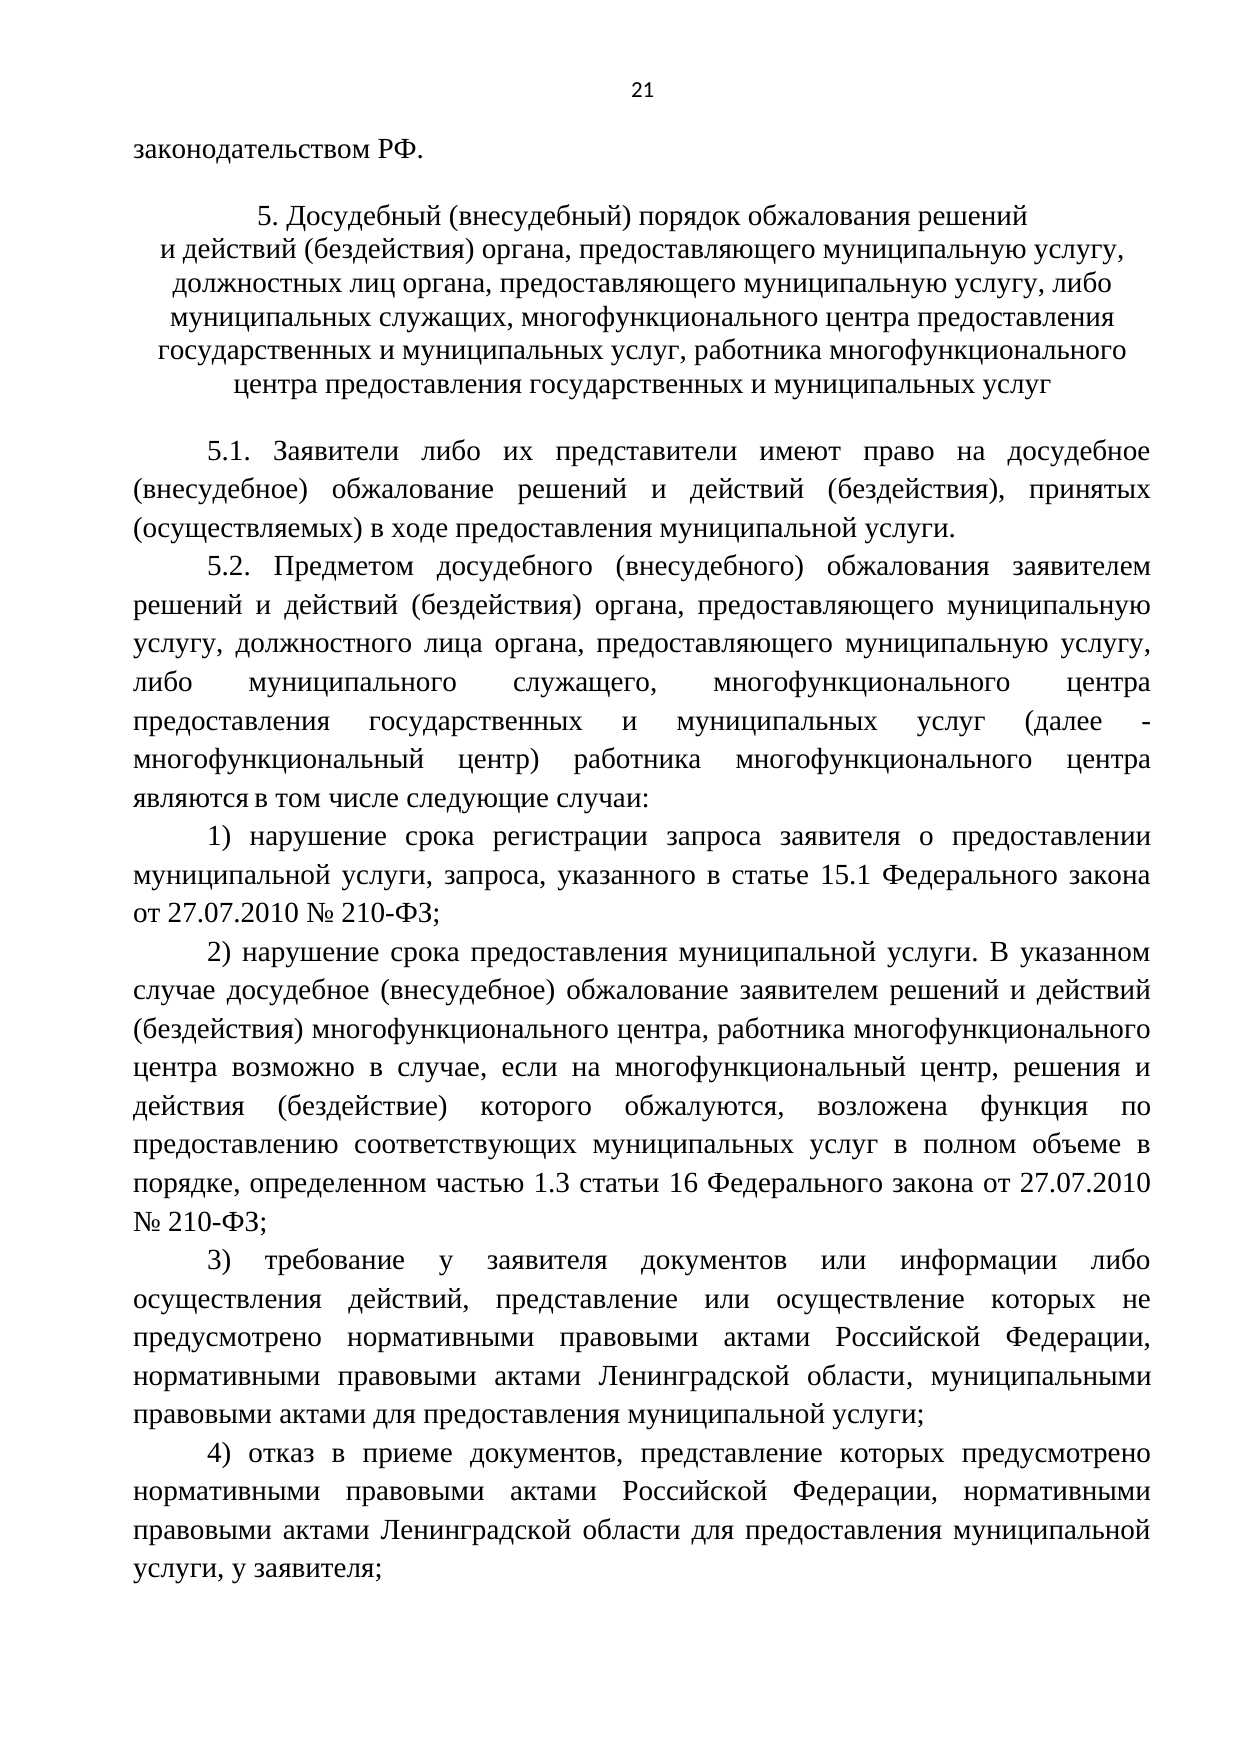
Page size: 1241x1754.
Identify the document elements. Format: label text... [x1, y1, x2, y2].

text и действий (бездействия) органа, предоставляющего муниципальную услугу, должностных лиц органа, предоставляющего муниципальную услугу, либо муниципальных служащих, многофункционального центра предоставления государственных и муниципальных услуг, работника многофункционального центра предоставления государственных и муниципальных услуг [133, 232, 1152, 399]
text 5.1. Заявители либо их представители имеют право на досудебное (внесудебное) обжалование решений и действий (бездействия), принятых (осуществляемых) в ходе предоставления муниципальной услуги. [133, 433, 1152, 543]
text 3) требование у заявителя документов или информации либо осуществления действий, представление или осуществление которых не предусмотрено нормативными правовыми актами Российской Федерации, нормативными правовыми актами Ленинградской области, муниципальными правовыми актами для предоставления муниципальной услуги; [133, 1242, 1152, 1430]
text 5. Досудебный (внесудебный) порядок обжалования решений [133, 198, 1152, 232]
text 1) нарушение срока регистрации запроса заявителя о предоставлении муниципальной услуги, запроса, указанного в статье 15.1 Федерального закона от 27.07.2010 № 210-ФЗ; [133, 818, 1152, 929]
text 2) нарушение срока предоставления муниципальной услуги. В указанном случае досудебное (внесудебное) обжалование заявителем решений и действий (бездействия) многофункционального центра, работника многофункционального центра возможно в случае, если на многофункциональный центр, решения и действия (бездействие) которого обжалуются, возложена функция по предоставлению соответствующих муниципальных услуг в полном объеме в порядке, определенном частью 1.3 статьи 16 Федерального закона от 27.07.2010 № 210-ФЗ; [133, 934, 1152, 1237]
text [133, 131, 1152, 164]
text 4) отказ в приеме документов, представление которых предусмотрено нормативными правовыми актами Российской Федерации, нормативными правовыми актами Ленинградской области для предоставления муниципальной услуги, у заявителя; [133, 1435, 1152, 1584]
text 5.2. Предметом досудебного (внесудебного) обжалования заявителем решений и действий (бездействия) органа, предоставляющего муниципальную услугу, должностного лица органа, предоставляющего муниципальную услугу, либо муниципального служащего, многофункционального центра предоставления государственных и муниципальных услуг (далее - многофункциональный центр) работника многофункционального центра являются в том числе следующие случаи: [133, 548, 1152, 813]
